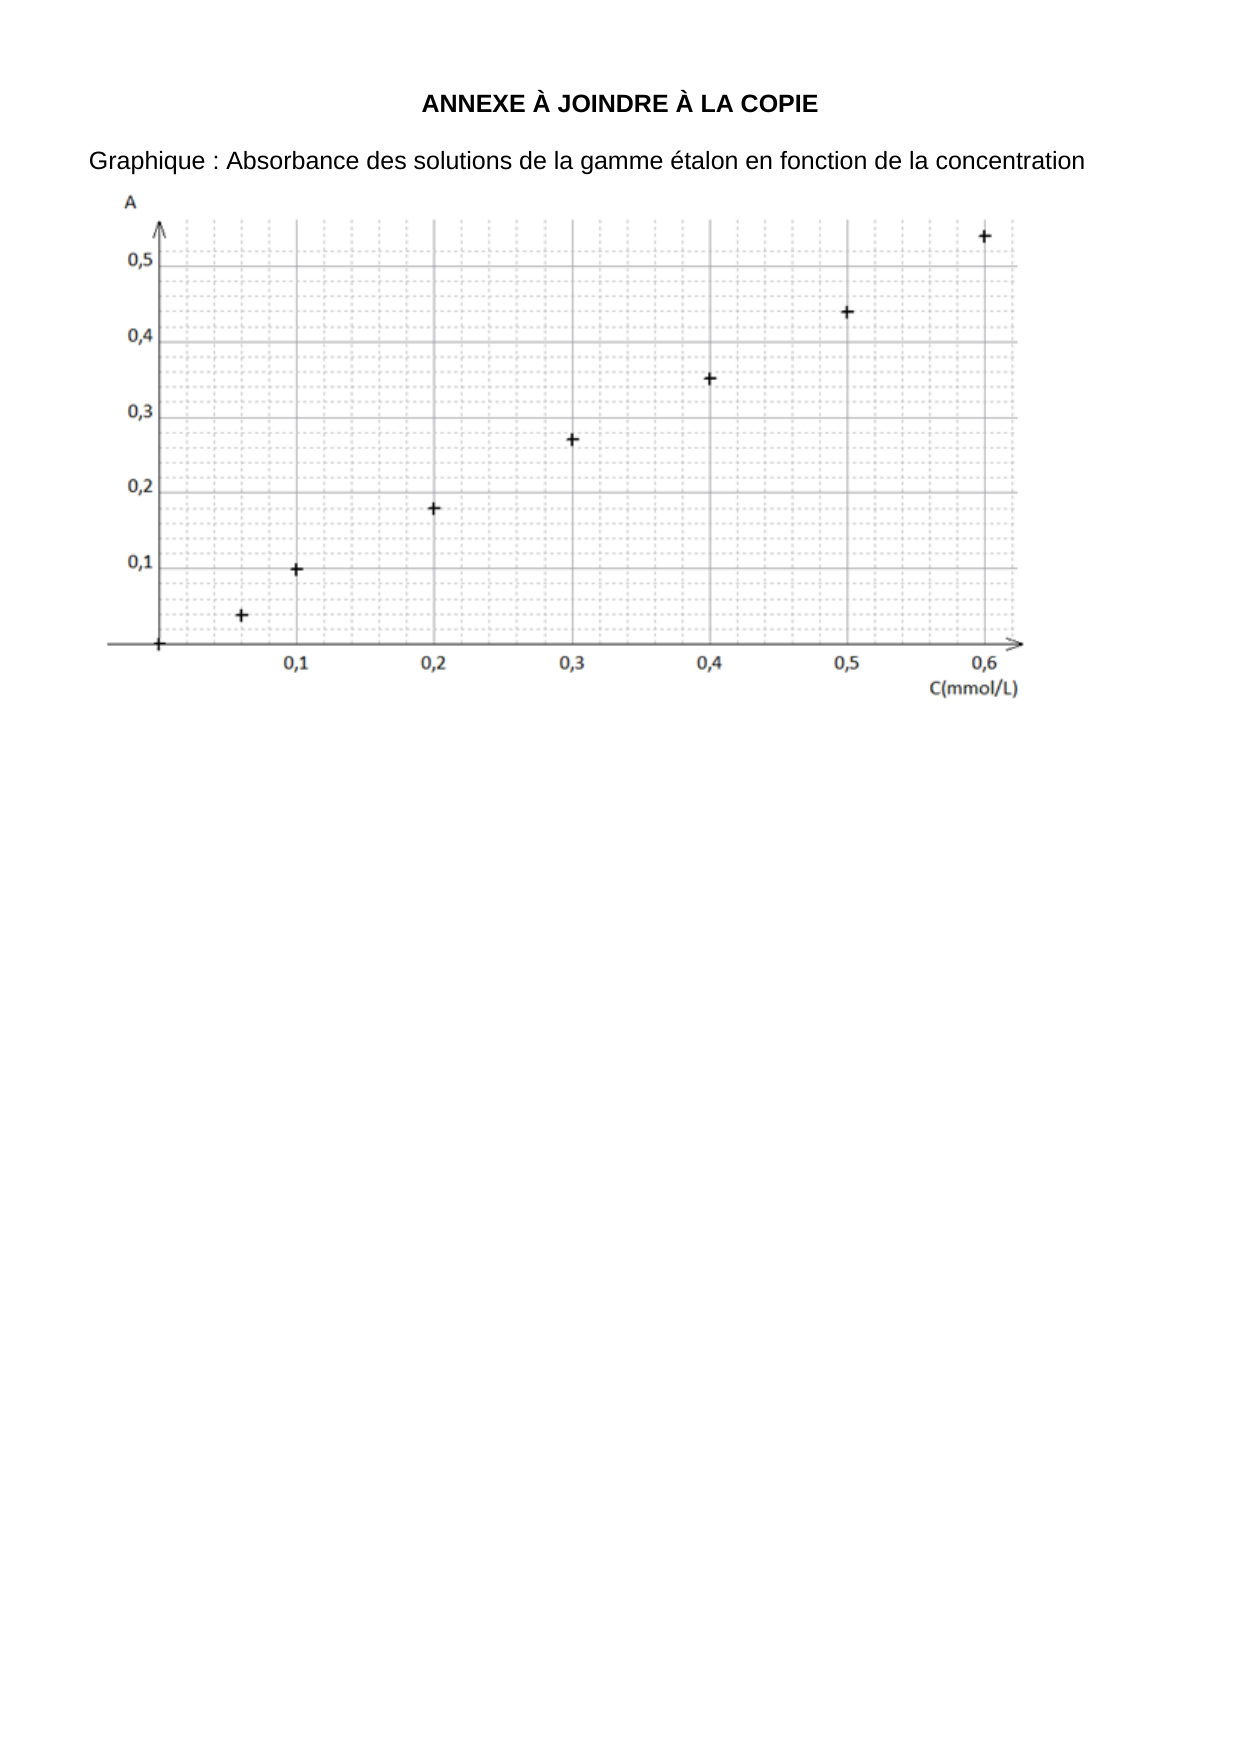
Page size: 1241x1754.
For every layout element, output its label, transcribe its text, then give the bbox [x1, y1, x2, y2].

text Graphique : Absorbance des solutions de la gamme étalon en fonction de la concentration [89, 146, 1152, 175]
text ANNEXE À JOINDRE À LA COPIE [89, 89, 1152, 117]
picture [88, 175, 1061, 727]
